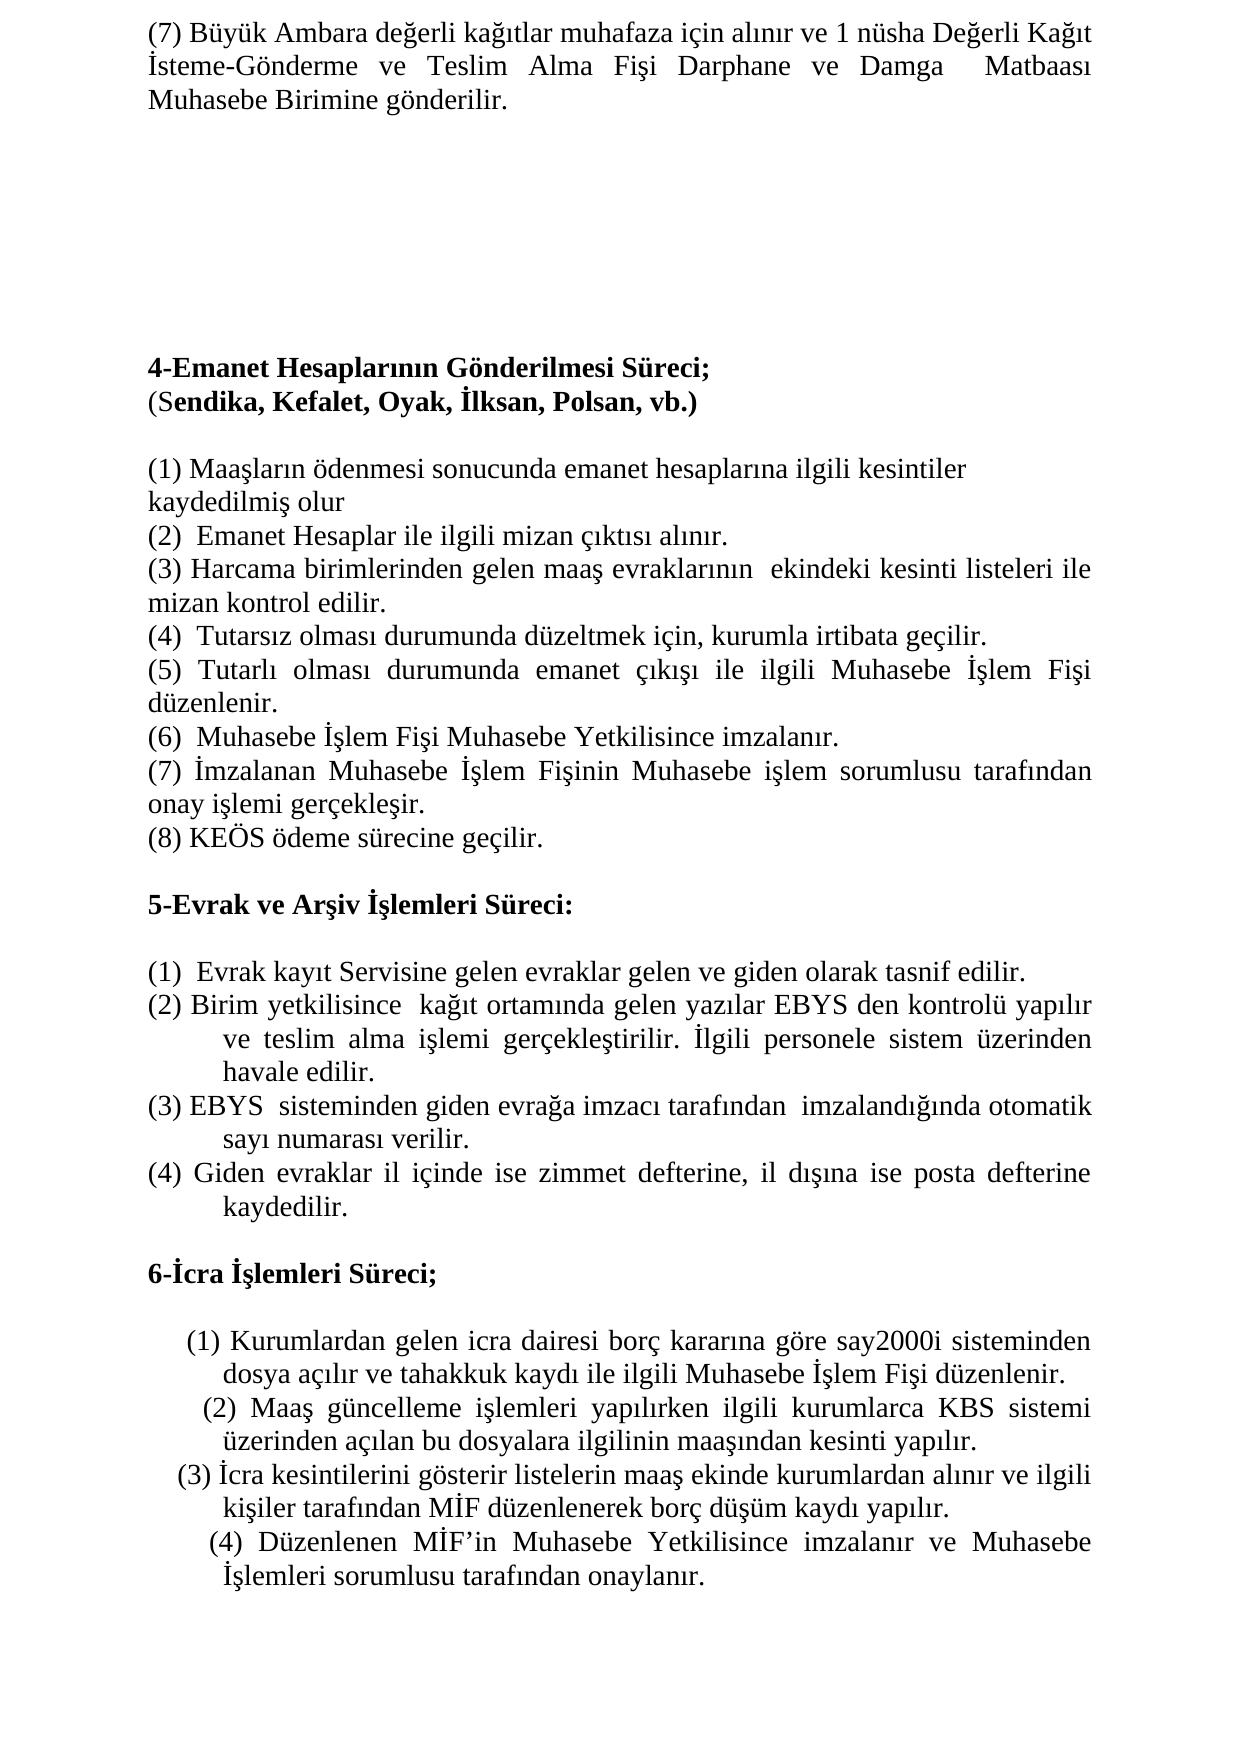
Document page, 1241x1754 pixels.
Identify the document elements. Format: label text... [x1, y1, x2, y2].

text (8) KEÖS ödeme sürecine geçilir. [148, 820, 1093, 853]
text (7) Büyük Ambara değerli kağıtlar muhafaza için alınır ve 1 nüsha Değerli Kağıt İsteme-Gönderme ve Teslim Alma Fişi Darphane ve Damga Matbaası Muhasebe Birimine gönderilir. [148, 15, 1093, 115]
text (1) Evrak kayıt Servisine gelen evraklar gelen ve giden olarak tasnif edilir. [148, 954, 1093, 987]
text (4) Tutarsız olması durumunda düzeltmek için, kurumla irtibata geçilir. [148, 618, 1093, 652]
text 6-İcra İşlemleri Süreci; [148, 1256, 1093, 1289]
text (4) Giden evraklar il içinde ise zimmet defterine, il dışına ise posta defterine kaydedilir. [148, 1155, 1093, 1222]
text 5-Evrak ve Arşiv İşlemleri Süreci: [148, 887, 1093, 920]
text (7) İmzalanan Muhasebe İşlem Fişinin Muhasebe işlem sorumlusu tarafından onay işlemi gerçekleşir. [148, 753, 1093, 820]
text (1) Kurumlardan gelen icra dairesi borç kararına göre say2000i sisteminden dosya açılır ve tahakkuk kaydı ile ilgili Muhasebe İşlem Fişi düzenlenir. [148, 1323, 1093, 1390]
text (3) İcra kesintilerini gösterir listelerin maaş ekinde kurumlardan alınır ve ilgili kişiler tarafından MİF düzenlenerek borç düşüm kaydı yapılır. [148, 1457, 1093, 1524]
text (2) Emanet Hesaplar ile ilgili mizan çıktısı alınır. [148, 518, 1093, 551]
text (3) Harcama birimlerinden gelen maaş evraklarının ekindeki kesinti listeleri ile mizan kontrol edilir. [148, 551, 1093, 618]
text (6) Muhasebe İşlem Fişi Muhasebe Yetkilisince imzalanır. [148, 719, 1093, 753]
text (2) Birim yetkilisince kağıt ortamında gelen yazılar EBYS den kontrolü yapılır ve teslim alma işlemi gerçekleştirilir. İlgili personele sistem üzerinden havale edilir. [148, 987, 1093, 1088]
text (4) Düzenlenen MİF’in Muhasebe Yetkilisince imzalanır ve Muhasebe İşlemleri sorumlusu tarafından onaylanır. [148, 1524, 1093, 1591]
text (Sendika, Kefalet, Oyak, İlksan, Polsan, vb.) [148, 384, 1093, 417]
text kaydedilmiş olur [148, 484, 1093, 518]
text 4-Emanet Hesaplarının Gönderilmesi Süreci; [148, 350, 1093, 384]
text (2) Maaş güncelleme işlemleri yapılırken ilgili kurumlarca KBS sistemi üzerinden açılan bu dosyalara ilgilinin maaşından kesinti yapılır. [148, 1390, 1093, 1457]
text (1) Maaşların ödenmesi sonucunda emanet hesaplarına ilgili kesintiler [148, 451, 1093, 484]
text (5) Tutarlı olması durumunda emanet çıkışı ile ilgili Muhasebe İşlem Fişi düzenlenir. [148, 652, 1093, 719]
text (3) EBYS sisteminden giden evrağa imzacı tarafından imzalandığında otomatik sayı numarası verilir. [148, 1088, 1093, 1155]
